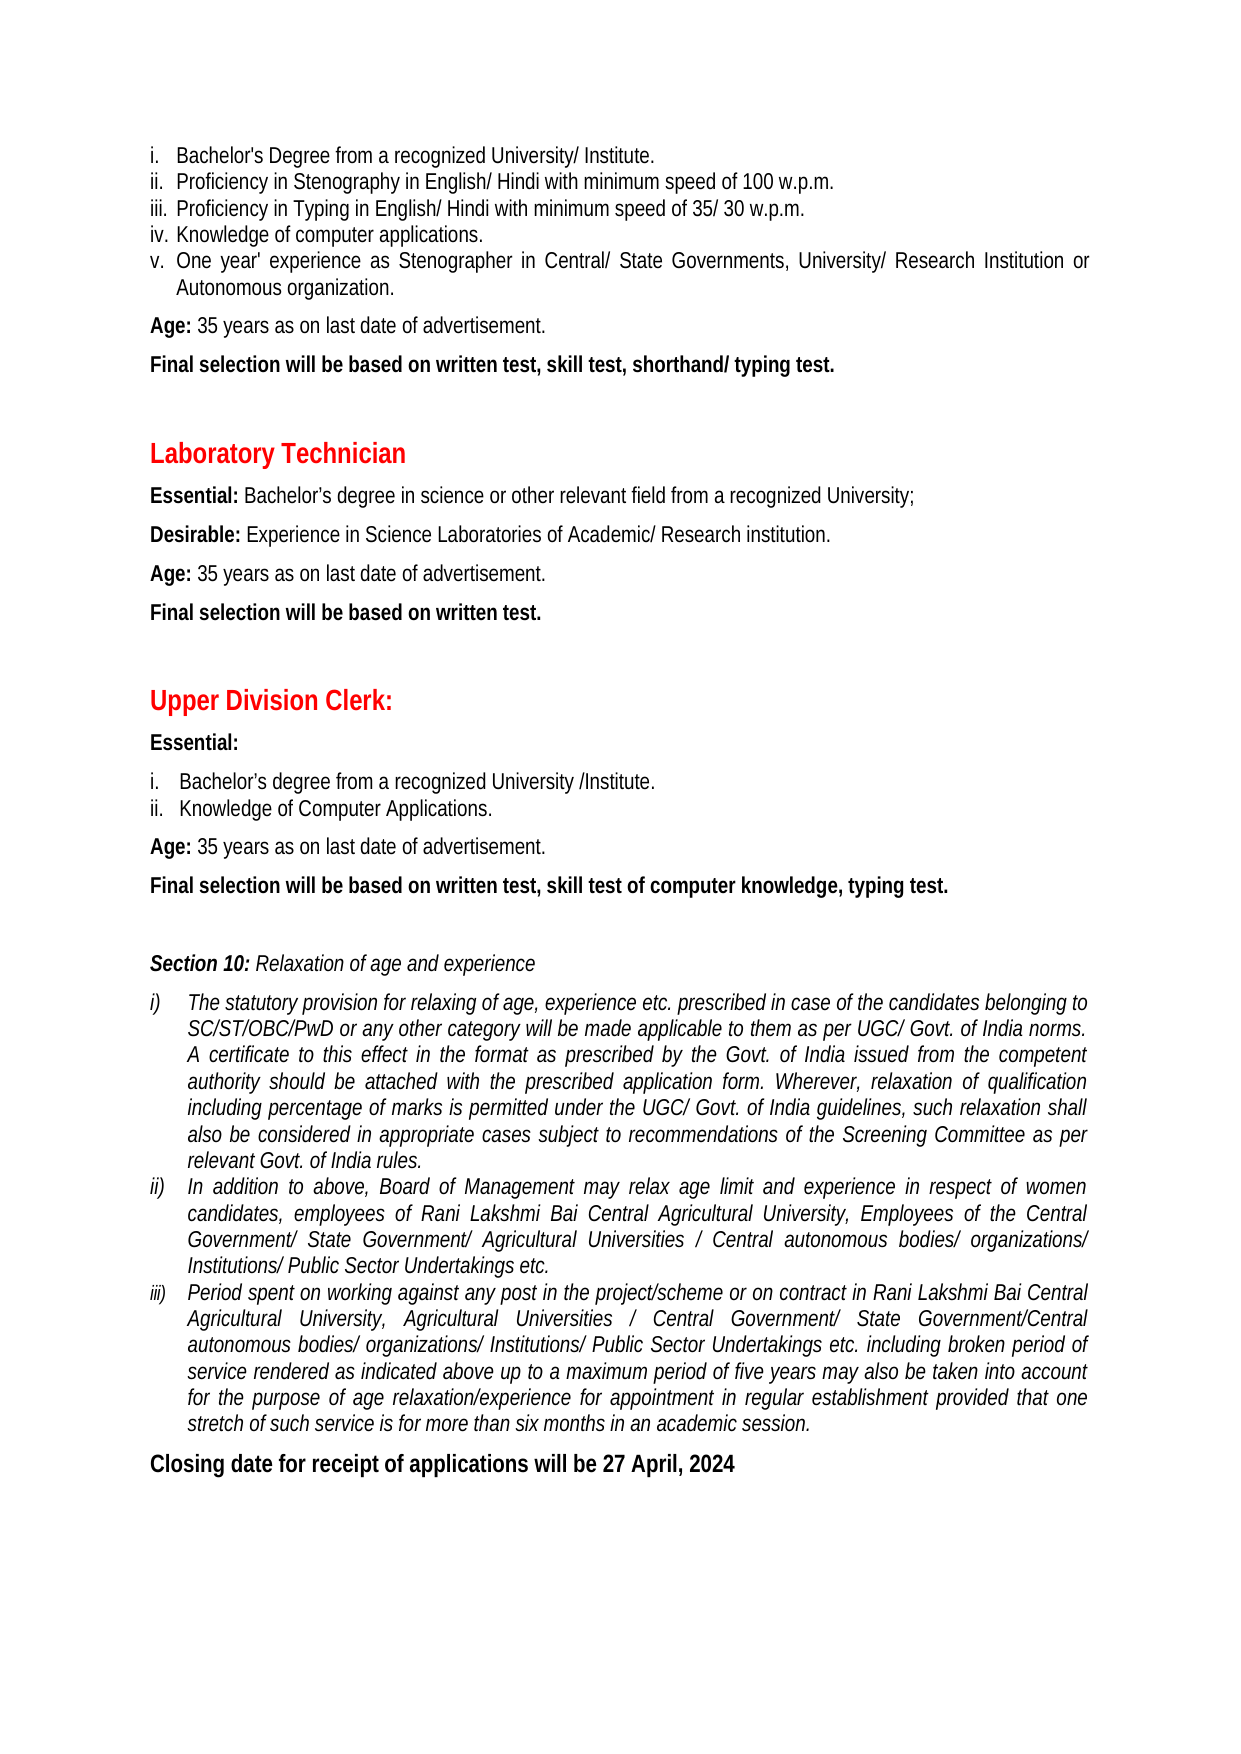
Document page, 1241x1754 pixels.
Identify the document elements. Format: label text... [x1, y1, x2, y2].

text Essential: [150, 729, 1090, 756]
text Final selection will be based on written test, skill test, shorthand/ typing test. [150, 351, 1090, 378]
text Age: 35 years as on last date of advertisement. [150, 312, 1090, 339]
text Essential: Bachelor’s degree in science or other relevant field from a recognized University; [150, 482, 1090, 508]
text Final selection will be based on written test, skill test of computer knowledge, typing test. [150, 872, 1090, 898]
text i. Bachelor’s degree from a recognized University /Institute. [150, 768, 1090, 794]
text ii. Proficiency in Stenography in English/ Hindi with minimum speed of 100 w.p.m. [150, 168, 1090, 194]
text v. One year' experience as Stenographer in Central/ State Governments, University/ Research Institution or Autonomous organization. [150, 247, 1090, 300]
text Closing date for receipt of applications will be 27 April, 2024 [150, 1449, 1090, 1478]
list The statutory provision for relaxing of age, experience etc. prescribed in case of the candidates belonging to SC/ST/OBC/PwD or any other category will be made applicable to them as per UGC/ Govt. of India norms. A certificate to this effect in the format as prescribed by the Govt. of India issued from the competent authority should be attached with the prescribed application form. Wherever, relaxation of qualification including percentage of marks is permitted under the UGC/ Govt. of India guidelines, such relaxation shall also be considered in appropriate cases subject to recommendations of the Screening Committee as per relevant Govt. of India rules. [150, 989, 1090, 1173]
list In addition to above, Board of Management may relax age limit and experience in respect of women candidates, employees of Rani Lakshmi Bai Central Agricultural University, Employees of the Central Government/ State Government/ Agricultural Universities / Central autonomous bodies/ organizations/ Institutions/ Public Sector Undertakings etc. [150, 1173, 1090, 1279]
text Upper Division Clerk: [150, 683, 1090, 717]
text Age: 35 years as on last date of advertisement. [150, 833, 1090, 860]
list Period spent on working against any post in the project/scheme or on contract in Rani Lakshmi Bai Central Agricultural University, Agricultural Universities / Central Government/ State Government/Central autonomous bodies/ organizations/ Institutions/ Public Sector Undertakings etc. including broken period of service rendered as indicated above up to a maximum period of five years may also be taken into account for the purpose of age relaxation/experience for appointment in regular establishment provided that one stretch of such service is for more than six months in an academic session. [150, 1279, 1090, 1437]
text iii. Proficiency in Typing in English/ Hindi with minimum speed of 35/ 30 w.p.m. [150, 194, 1090, 221]
text Laboratory Technician [150, 436, 1090, 469]
text Final selection will be based on written test. [150, 598, 1090, 625]
text Desirable: Experience in Science Laboratories of Academic/ Research institution. [150, 521, 1090, 547]
text Section 10: Relaxation of age and experience [150, 950, 1090, 976]
text ii. Knowledge of Computer Applications. [150, 794, 1090, 821]
text iv. Knowledge of computer applications. [150, 221, 1090, 247]
text Age: 35 years as on last date of advertisement. [150, 560, 1090, 586]
text i. Bachelor's Degree from a recognized University/ Institute. [150, 142, 1090, 168]
